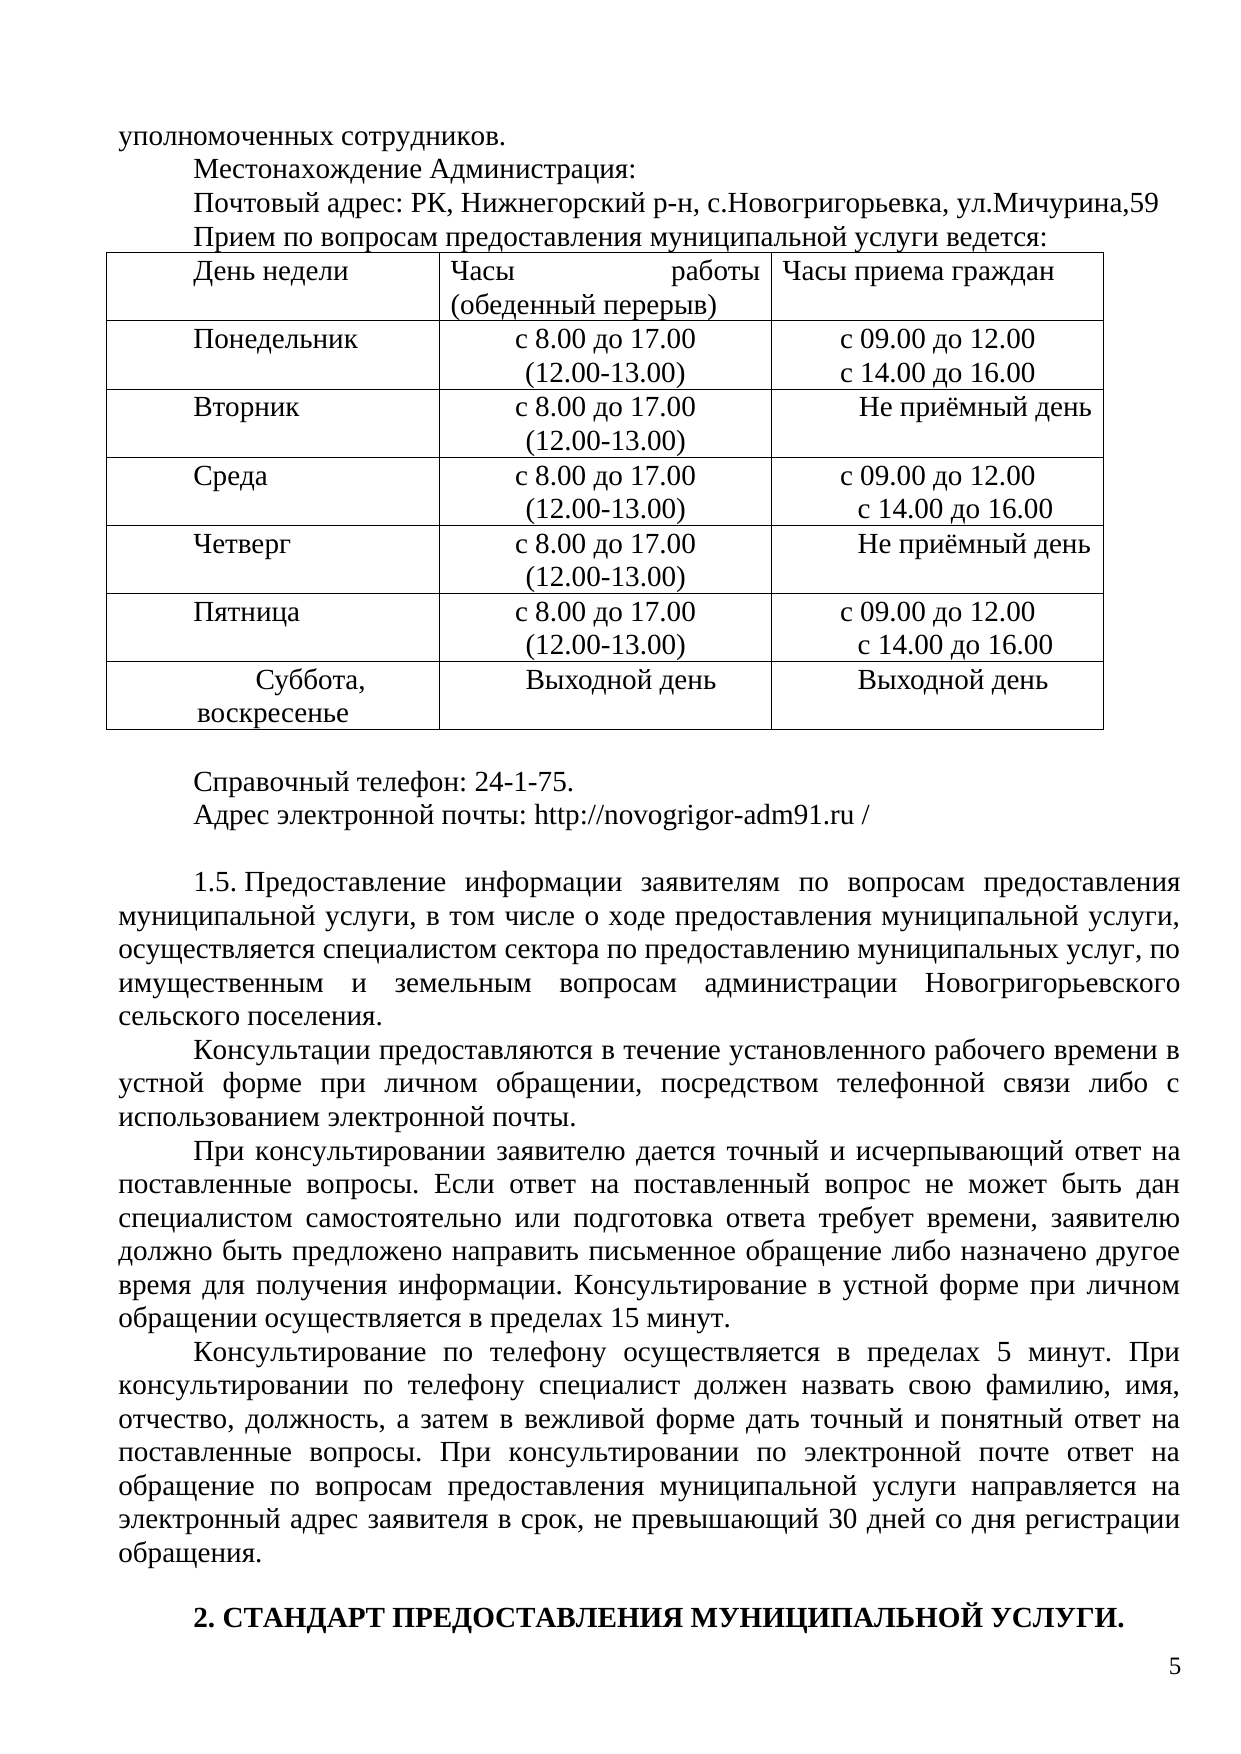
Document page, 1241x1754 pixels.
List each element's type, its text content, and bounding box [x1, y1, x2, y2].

table_cell с 8.00 до 17.00 (12.00-13.00) [440, 390, 771, 457]
table_cell с 09.00 до 12.00 с 14.00 до 16.00 [772, 594, 1103, 661]
text Консультации предоставляются в течение установленного рабочего времени в устной форме при личном обращении, посредством телефонной связи либо с использованием электронной почты. [118, 1032, 1181, 1133]
table_cell Не приёмный день [772, 526, 1103, 593]
table_cell с 8.00 до 17.00 (12.00-13.00) [440, 458, 771, 525]
text Почтовый адрес: РК, Нижнегорский р-н, с.Новогригорьевка, ул.Мичурина,59 [118, 185, 1181, 219]
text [118, 118, 1181, 152]
table_header День недели [107, 253, 439, 320]
text Прием по вопросам предоставления муниципальной услуги ведется: [118, 219, 1181, 252]
table_cell Понедельник [107, 321, 439, 388]
table_cell Выходной день [440, 662, 771, 729]
text Местонахождение Администрация: [118, 152, 1181, 185]
table_cell с 09.00 до 12.00 с 14.00 до 16.00 [772, 458, 1103, 525]
table_cell Выходной день [772, 662, 1103, 729]
table_cell с 8.00 до 17.00 (12.00-13.00) [440, 526, 771, 593]
table_cell Среда [107, 458, 439, 525]
table_cell с 09.00 до 12.00 с 14.00 до 16.00 [772, 321, 1103, 388]
table_cell Не приёмный день [772, 390, 1103, 457]
table_header Часы приема граждан [772, 253, 1103, 320]
table_header Часы работы (обеденный перерыв) [440, 253, 771, 320]
text 2. СТАНДАРТ ПРЕДОСТАВЛЕНИЯ МУНИЦИПАЛЬНОЙ УСЛУГИ. [118, 1600, 1181, 1633]
table_cell Вторник [107, 390, 439, 457]
table_cell с 8.00 до 17.00 (12.00-13.00) [440, 321, 771, 388]
table_cell с 8.00 до 17.00 (12.00-13.00) [440, 594, 771, 661]
text Адрес электронной почты: http://novogrigor-adm91.ru / [118, 797, 1181, 831]
table_cell Пятница [107, 594, 439, 661]
table_cell Четверг [107, 526, 439, 593]
text Консультирование по телефону осуществляется в пределах 5 минут. При консультировании по телефону специалист должен назвать свою фамилию, имя, отчество, должность, а затем в вежливой форме дать точный и понятный ответ на поставленные вопросы. При консультировании по электронной почте ответ на обращение по вопросам предоставления муниципальной услуги направляется на электронный адрес заявителя в срок, не превышающий 30 дней со дня регистрации обращения. [118, 1334, 1181, 1569]
text При консультировании заявителю дается точный и исчерпывающий ответ на поставленные вопросы. Если ответ на поставленный вопрос не может быть дан специалистом самостоятельно или подготовка ответа требует времени, заявителю должно быть предложено направить письменное обращение либо назначено другое время для получения информации. Консультирование в устной форме при личном обращении осуществляется в пределах 15 минут. [118, 1133, 1181, 1334]
table_cell Суббота, воскресенье [107, 662, 439, 729]
text Справочный телефон: 24-1-75. [118, 764, 1181, 797]
text 1.5. Предоставление информации заявителям по вопросам предоставления муниципальной услуги, в том числе о ходе предоставления муниципальной услуги, осуществляется специалистом сектора по предоставлению муниципальных услуг, по имущественным и земельным вопросам администрации Новогригорьевского сельского поселения. [118, 864, 1181, 1032]
